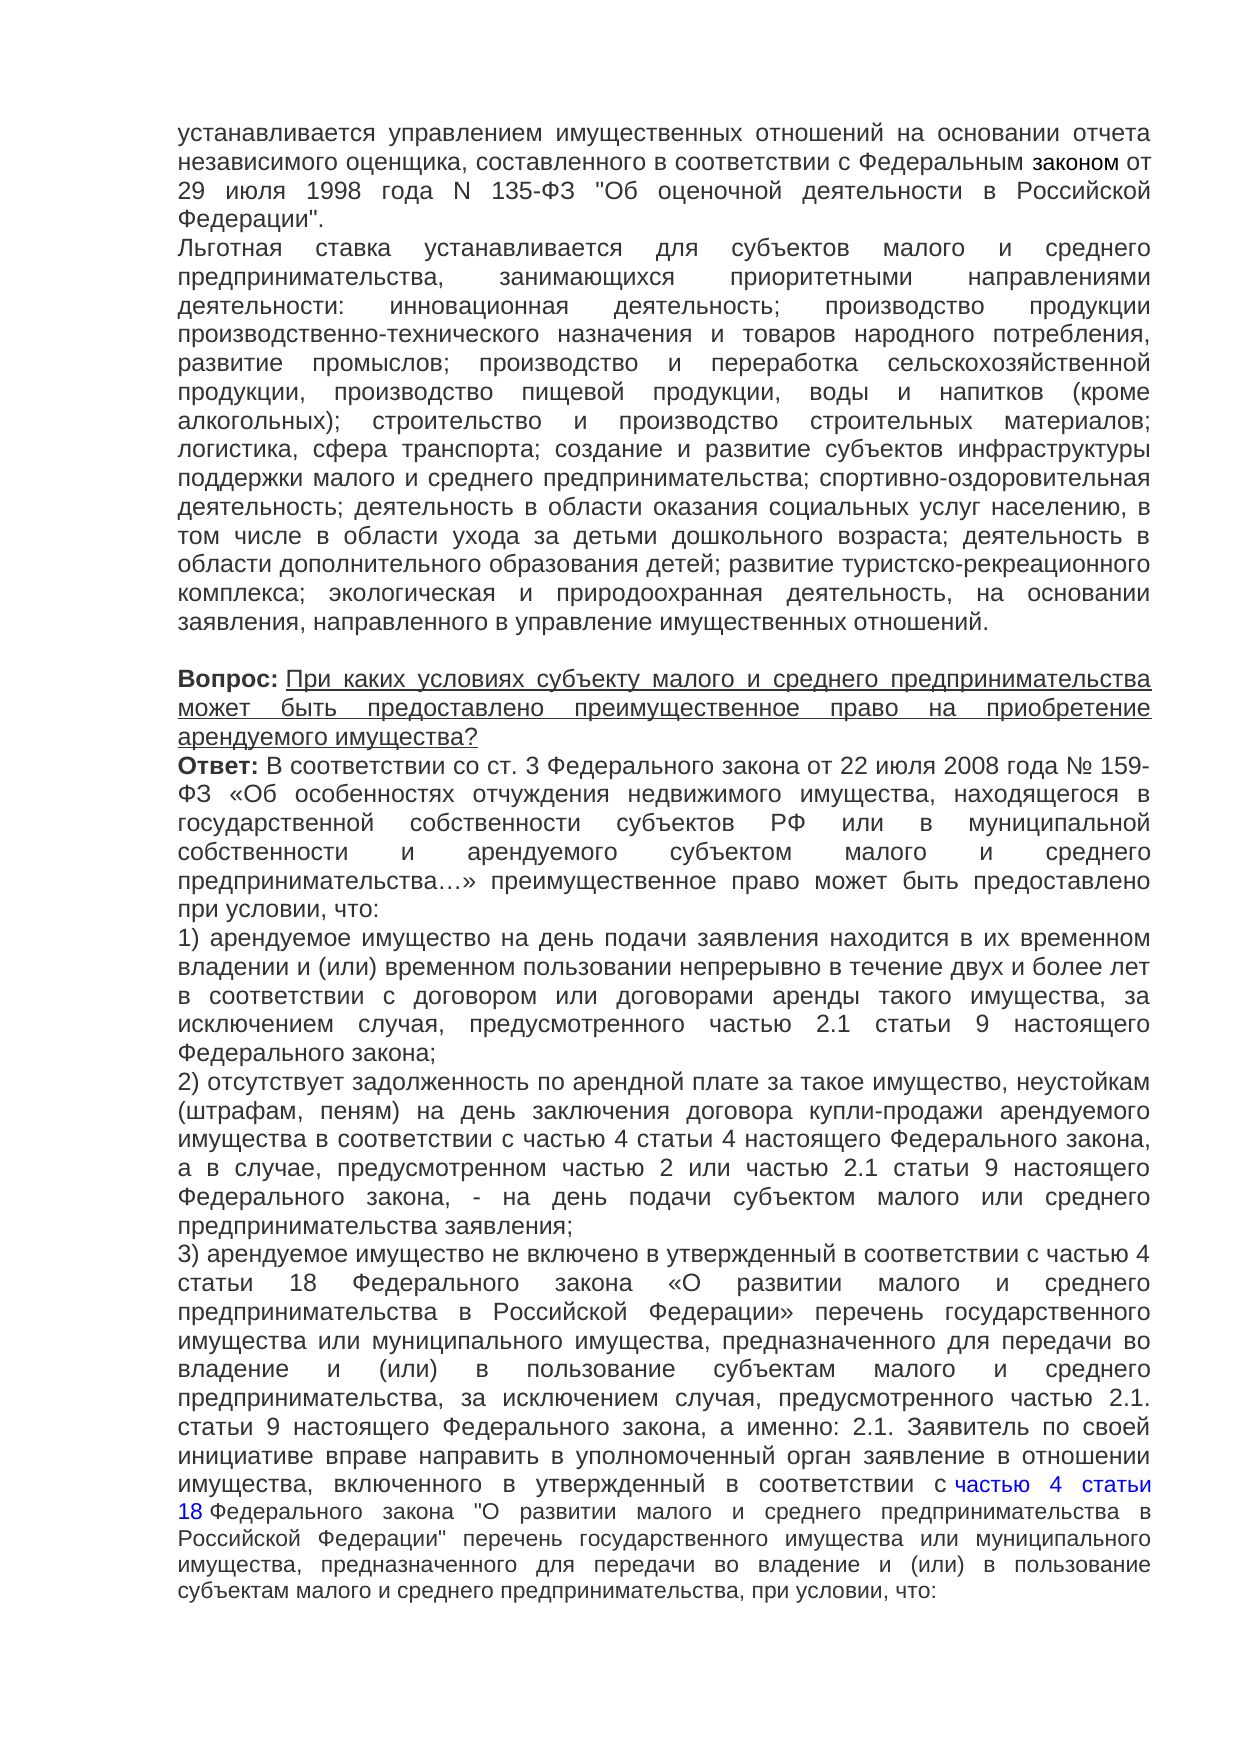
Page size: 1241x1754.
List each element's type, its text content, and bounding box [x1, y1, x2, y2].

text 3) арендуемое имущество не включено в утвержденный в соответствии с частью 4 статьи 18 Федерального закона «О развитии малого и среднего предпринимательства в Российской Федерации» перечень государственного имущества или муниципального имущества, предназначенного для передачи во владение и (или) в пользование субъектам малого и среднего предпринимательства, за исключением случая, предусмотренного частью 2.1. статьи 9 настоящего Федерального закона, а именно: 2.1. Заявитель по своей инициативе вправе направить в уполномоченный орган заявление в отношении имущества, включенного в утвержденный в соответствии с частью 4 статьи 18 Федерального закона "О развитии малого и среднего предпринимательства в Российской Федерации" перечень государственного имущества или муниципального имущества, предназначенного для передачи во владение и (или) в пользование субъектам малого и среднего предпринимательства, при условии, что: [177, 1239, 1152, 1603]
text Вопрос: При каких условиях субъекту малого и среднего предпринимательства может быть предоставлено преимущественное право на приобретение арендуемого имущества? [177, 664, 1152, 718]
text Ответ: В соответствии со ст. 3 Федерального закона от 22 июля 2008 года № 159-ФЗ «Об особенностях отчуждения недвижимого имущества, находящегося в государственной собственности субъектов РФ или в муниципальной собственности и арендуемого субъектом малого и среднего предпринимательства…» преимущественное право может быть предоставлено при условии, что: [177, 751, 1152, 923]
text 2) отсутствует задолженность по арендной плате за такое имущество, неустойкам (штрафам, пеням) на день заключения договора купли-продажи арендуемого имущества в соответствии с частью 4 статьи 4 настоящего Федерального закона, а в случае, предусмотренном частью 2 или частью 2.1 статьи 9 настоящего Федерального закона, - на день подачи субъектом малого или среднего предпринимательства заявления; [177, 1067, 1152, 1239]
text 1) арендуемое имущество на день подачи заявления находится в их временном владении и (или) временном пользовании непрерывно в течение двух и более лет в соответствии с договором или договорами аренды такого имущества, за исключением случая, предусмотренного частью 2.1 статьи 9 настоящего Федерального закона; [177, 923, 1152, 1067]
text Вопрос: При каких условиях субъекту малого и среднего предпринимательства может быть предоставлено преимущественное право на приобретение арендуемого имущества? [177, 719, 1152, 751]
text Льготная ставка устанавливается для субъектов малого и среднего предпринимательства, занимающихся приоритетными направлениями деятельности: инновационная деятельность; производство продукции производственно-технического назначения и товаров народного потребления, развитие промыслов; производство и переработка сельскохозяйственной продукции, производство пищевой продукции, воды и напитков (кроме алкогольных); строительство и производство строительных материалов; логистика, сфера транспорта; создание и развитие субъектов инфраструктуры поддержки малого и среднего предпринимательства; спортивно-оздоровительная деятельность; деятельность в области оказания социальных услуг населению, в том числе в области ухода за детьми дошкольного возраста; деятельность в области дополнительного образования детей; развитие туристско-рекреационного комплекса; экологическая и природоохранная деятельность, на основании заявления, направленного в управление имущественных отношений. [177, 233, 1152, 636]
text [177, 118, 1152, 233]
